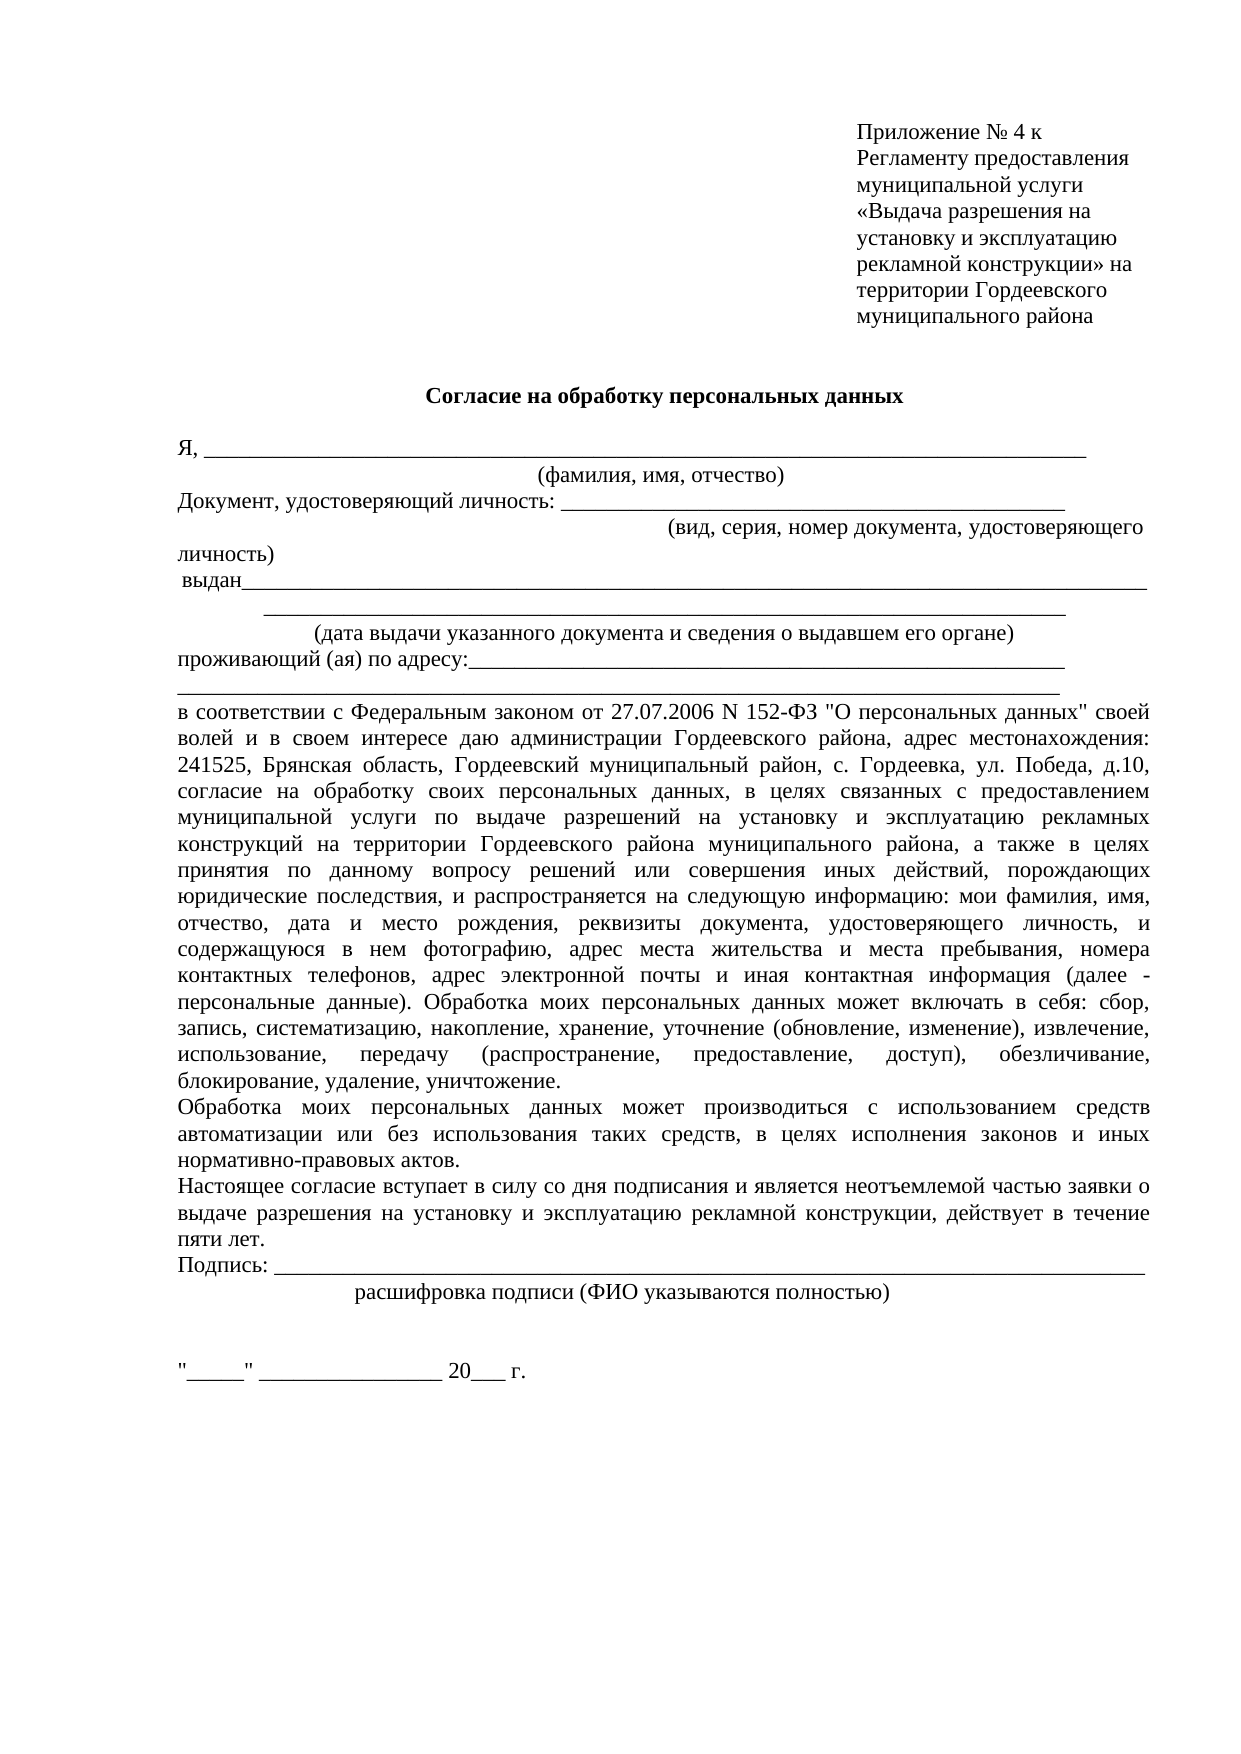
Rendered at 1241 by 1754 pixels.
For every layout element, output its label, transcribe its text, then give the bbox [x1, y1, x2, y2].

text Согласие на обработку персональных данных [177, 382, 1152, 408]
text Документ, удостоверяющий личность: ____________________________________________ [177, 487, 1152, 513]
text Подпись: ____________________________________________________________________________ [177, 1251, 1152, 1278]
text Я, _____________________________________________________________________________ [177, 434, 1152, 461]
text Приложение № 4 к Регламенту предоставления муниципальной услуги «Выдача разрешения на установку и эксплуатацию рекламной конструкции» на территории Гордеевского муниципального района [856, 118, 1152, 329]
text Настоящее согласие вступает в силу со дня подписания и является неотъемлемой частью заявки о выдаче разрешения на установку и эксплуатацию рекламной конструкции, действует в течение пяти лет. [177, 1172, 1152, 1251]
text _____________________________________________________________________________ [177, 672, 1152, 698]
text проживающий (ая) по адресу:____________________________________________________ [177, 645, 1152, 672]
text Обработка моих персональных данных может производиться с использованием средств автоматизации или без использования таких средств, в целях исполнения законов и иных нормативно-правовых актов. [177, 1093, 1152, 1172]
text "_____" ________________ 20___ г. [177, 1357, 1152, 1383]
text в соответствии с Федеральным законом от 27.07.2006 N 152-ФЗ "О персональных данных" своей волей и в своем интересе даю администрации Гордеевского района, адрес местонахождения: 241525, Брянская область, Гордеевский муниципальный район, с. Гордеевка, ул. Победа, д.10, согласие на обработку своих персональных данных, в целях связанных с предоставлением муниципальной услуги по выдаче разрешений на установку и эксплуатацию рекламных конструкций на территории Гордеевского района муниципального района, а также в целях принятия по данному вопросу решений или совершения иных действий, порождающих юридические последствия, и распространяется на следующую информацию: мои фамилия, имя, отчество, дата и место рождения, реквизиты документа, удостоверяющего личность, и содержащуюся в нем фотографию, адрес места жительства и места пребывания, номера контактных телефонов, адрес электронной почты и иная контактная информация (далее - персональные данные). Обработка моих персональных данных может включать в себя: сбор, запись, систематизацию, накопление, хранение, уточнение (обновление, изменение), извлечение, использование, передачу (распространение, предоставление, доступ), обезличивание, блокирование, удаление, уничтожение. [177, 698, 1152, 1093]
text (вид, серия, номер документа, удостоверяющего личность) [177, 513, 1152, 566]
text расшифровка подписи (ФИО указываются полностью) [177, 1278, 1152, 1304]
text выдан_____________________________________________________________________________________________________________________________________________________ (дата выдачи указанного документа и сведения о выдавшем его органе) [177, 566, 1152, 645]
text (фамилия, имя, отчество) [177, 461, 1152, 487]
